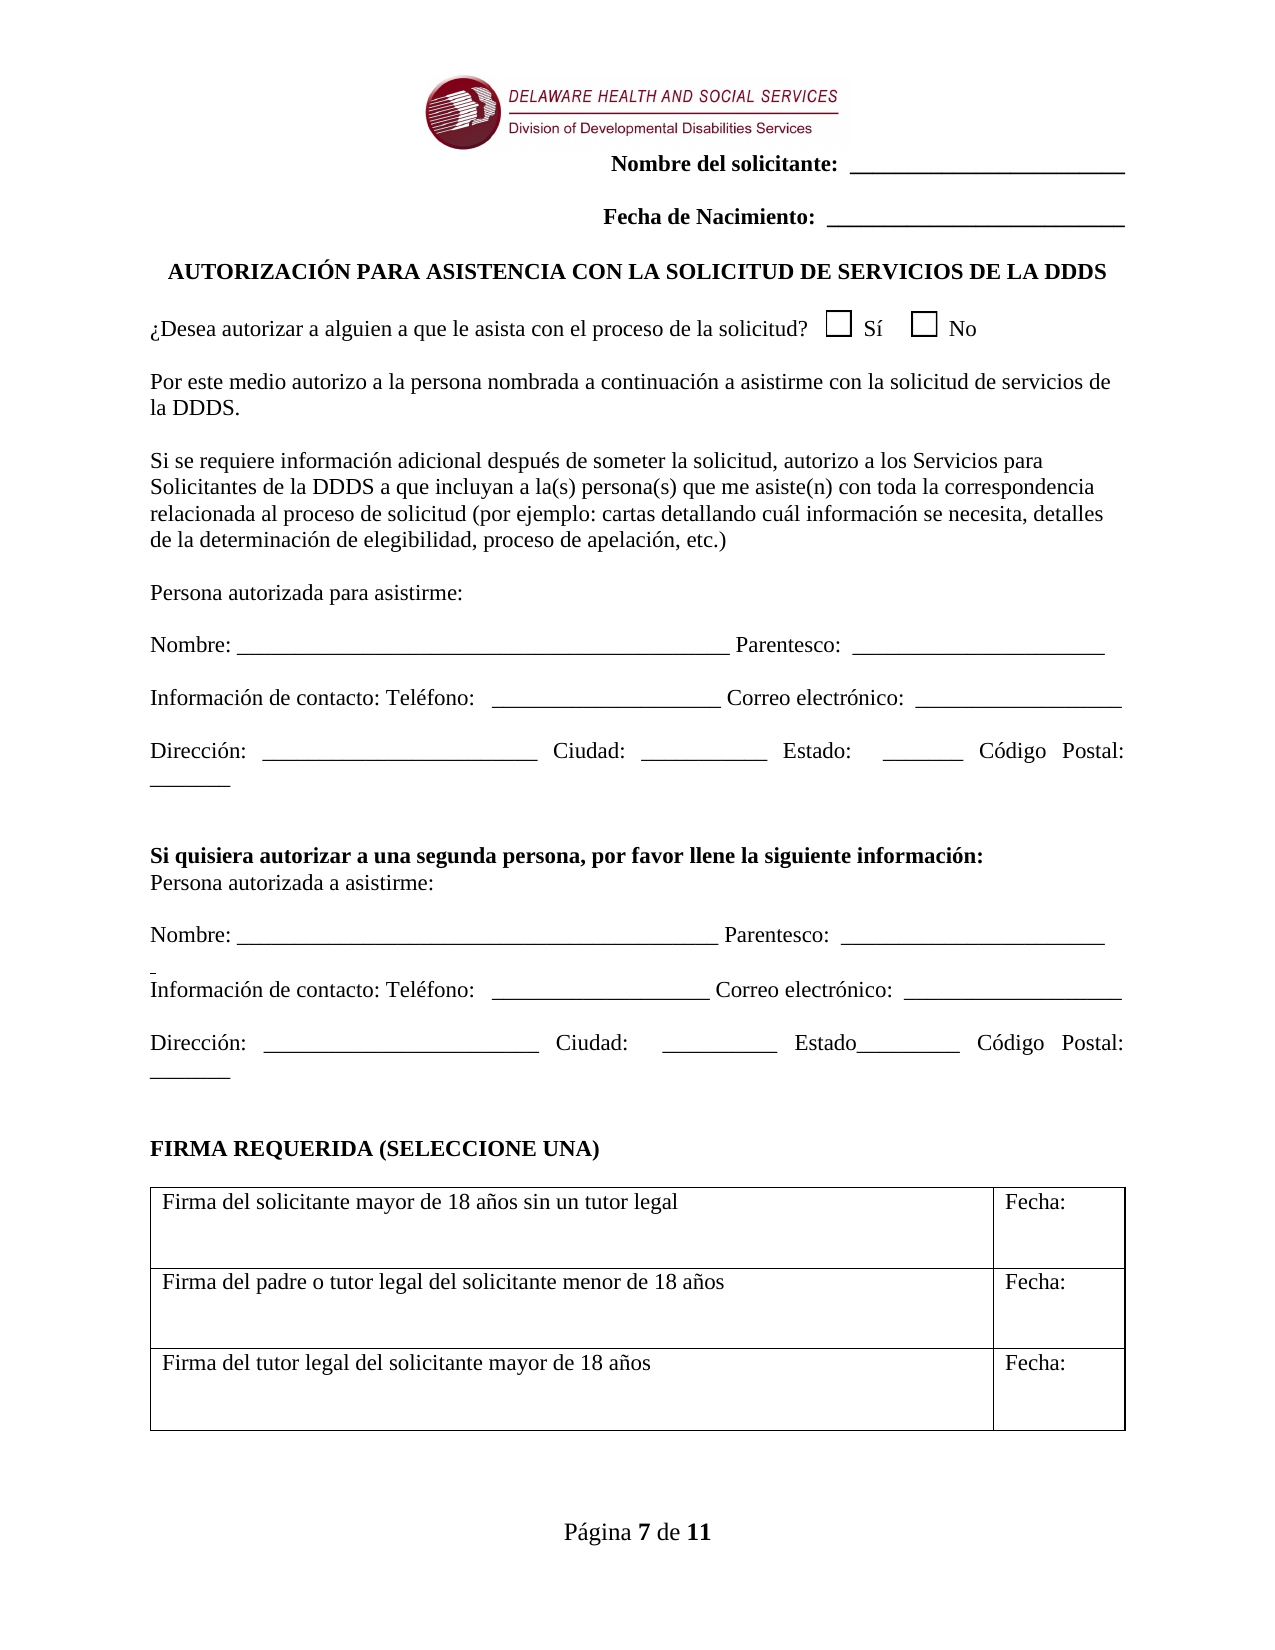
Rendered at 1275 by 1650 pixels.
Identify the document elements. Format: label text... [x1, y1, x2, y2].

text Si quisiera autorizar a una segunda persona, por favor llene la siguiente información: [150, 842, 1116, 869]
text Dirección: ________________________ Ciudad: __________ Estado_________ Código Postal: _______ [150, 1029, 1125, 1082]
text Si se requiere información adicional después de someter la solicitud, autorizo a los Servicios para Solicitantes de la DDDS a que incluyan a la(s) persona(s) que me asiste(n) con toda la correspondencia relacionada al proceso de solicitud (por ejemplo: cartas detallando cuál información se necesita, detalles de la determinación de elegibilidad, proceso de apelación, etc.) [150, 447, 1125, 552]
table_header Fecha: [994, 1188, 1124, 1267]
text AUTORIZACIÓN PARA ASISTENCIA CON LA SOLICITUD DE SERVICIOS DE LA DDDS [150, 258, 1125, 284]
table_cell Fecha: [994, 1269, 1124, 1347]
text Por este medio autorizo a la persona nombrada a continuación a asistirme con la solicitud de servicios de la DDDS. [150, 368, 1125, 421]
table_cell Fecha: [994, 1349, 1124, 1430]
text Fecha de Nacimiento: __________________________ [150, 203, 1125, 229]
text Persona autorizada para asistirme: [150, 579, 1125, 605]
text Nombre: __________________________________________ Parentesco: _______________________ [150, 921, 1125, 948]
text ¿Desea autorizar a alguien a que le asista con el proceso de la solicitud? Sí No [150, 311, 1125, 342]
picture [425, 75, 850, 150]
text Información de contacto: Teléfono: ___________________ Correo electrónico: ___________________ [150, 976, 1125, 1003]
text Información de contacto: Teléfono: ____________________ Correo electrónico: __________________ [150, 684, 1125, 711]
table_cell Firma del tutor legal del solicitante mayor de 18 años [151, 1349, 993, 1430]
table_cell Firma del padre o tutor legal del solicitante menor de 18 años [151, 1269, 993, 1347]
table_header Firma del solicitante mayor de 18 años sin un tutor legal [151, 1188, 993, 1267]
text Dirección: ________________________ Ciudad: ___________ Estado: _______ Código Postal: _______ [150, 737, 1125, 789]
text Persona autorizada a asistirme: [150, 869, 1125, 895]
picture [911, 311, 938, 337]
text Nombre del solicitante: ________________________ [150, 150, 1125, 176]
picture [826, 310, 852, 337]
text FIRMA REQUERIDA (SELECCIONE UNA) [150, 1134, 1125, 1161]
text Nombre: ___________________________________________ Parentesco: ______________________ [150, 631, 1125, 658]
